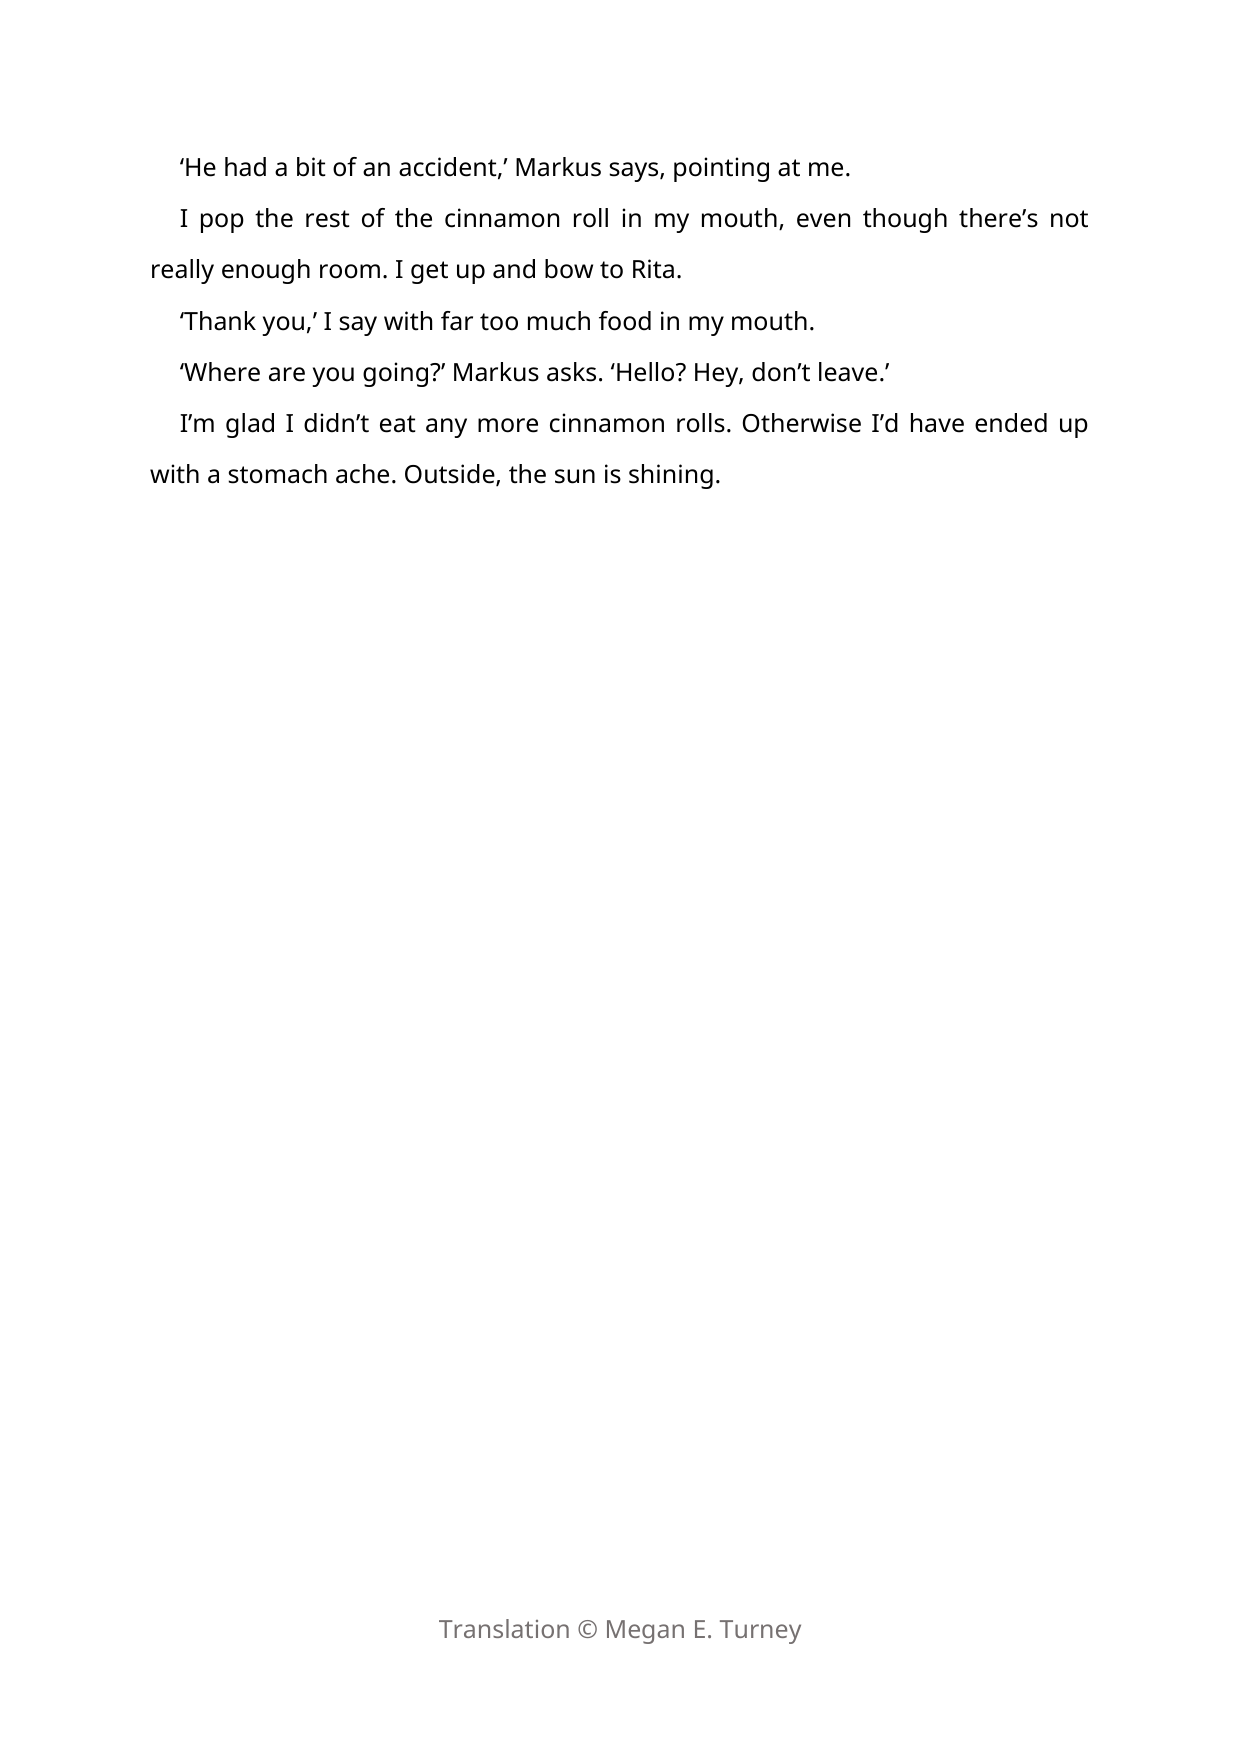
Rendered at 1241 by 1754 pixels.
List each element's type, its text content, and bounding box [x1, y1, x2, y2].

text ‘Where are you going?’ Markus asks. ‘Hello? Hey, don’t leave.’ [150, 354, 1090, 388]
text I’m glad I didn’t eat any more cinnamon rolls. Otherwise I’d have ended up with a stomach ache. Outside, the sun is shining. [150, 405, 1090, 490]
text ‘Thank you,’ I say with far too much food in my mouth. [150, 303, 1090, 337]
text I pop the rest of the cinnamon roll in my mouth, even though there’s not really enough room. I get up and bow to Rita. [150, 201, 1090, 286]
text ‘He had a bit of an accident,’ Markus says, pointing at me. [150, 150, 1090, 184]
